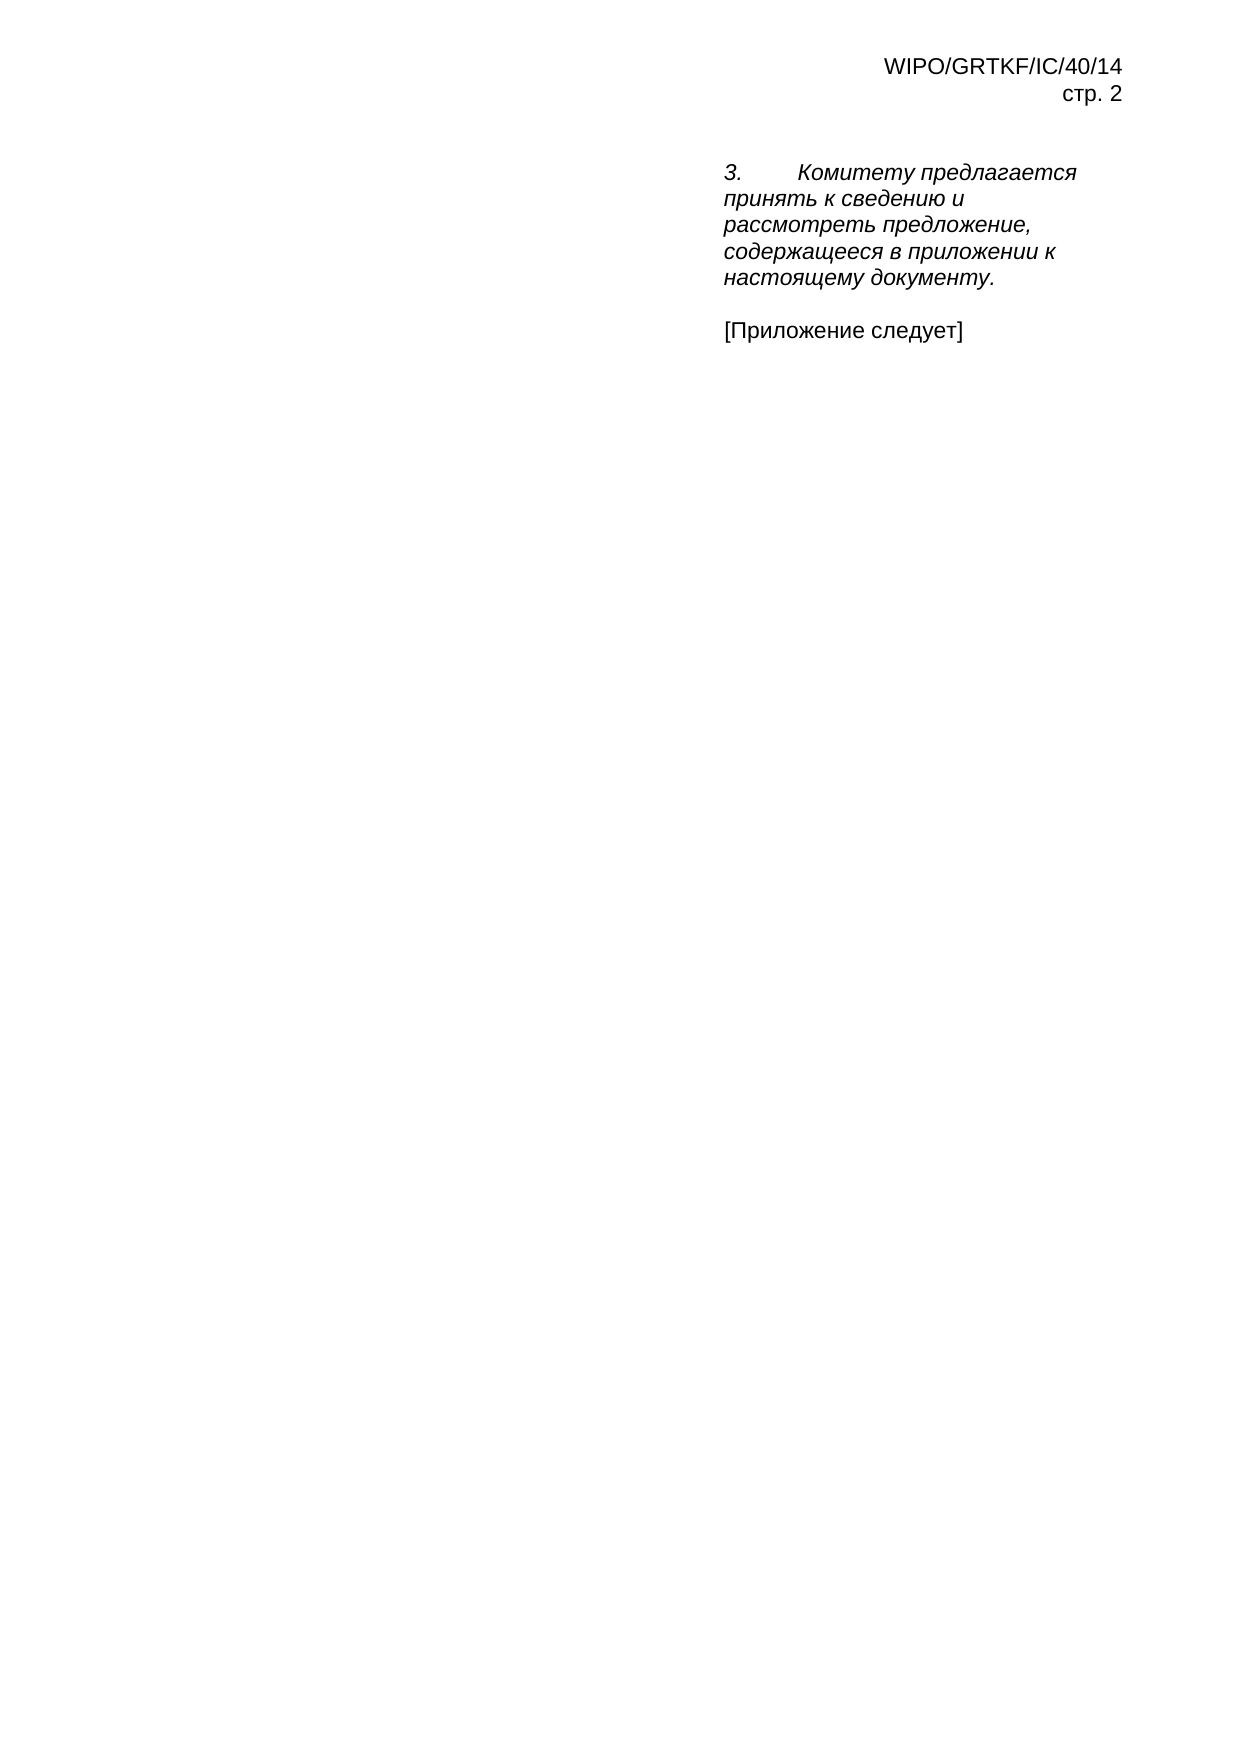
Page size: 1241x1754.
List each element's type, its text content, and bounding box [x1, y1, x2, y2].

text 3. Комитету предлагается принять к сведению и рассмотреть предложение, содержащееся в приложении к настоящему документу. [724, 158, 1122, 317]
text [Приложение следует] [665, 317, 1122, 343]
